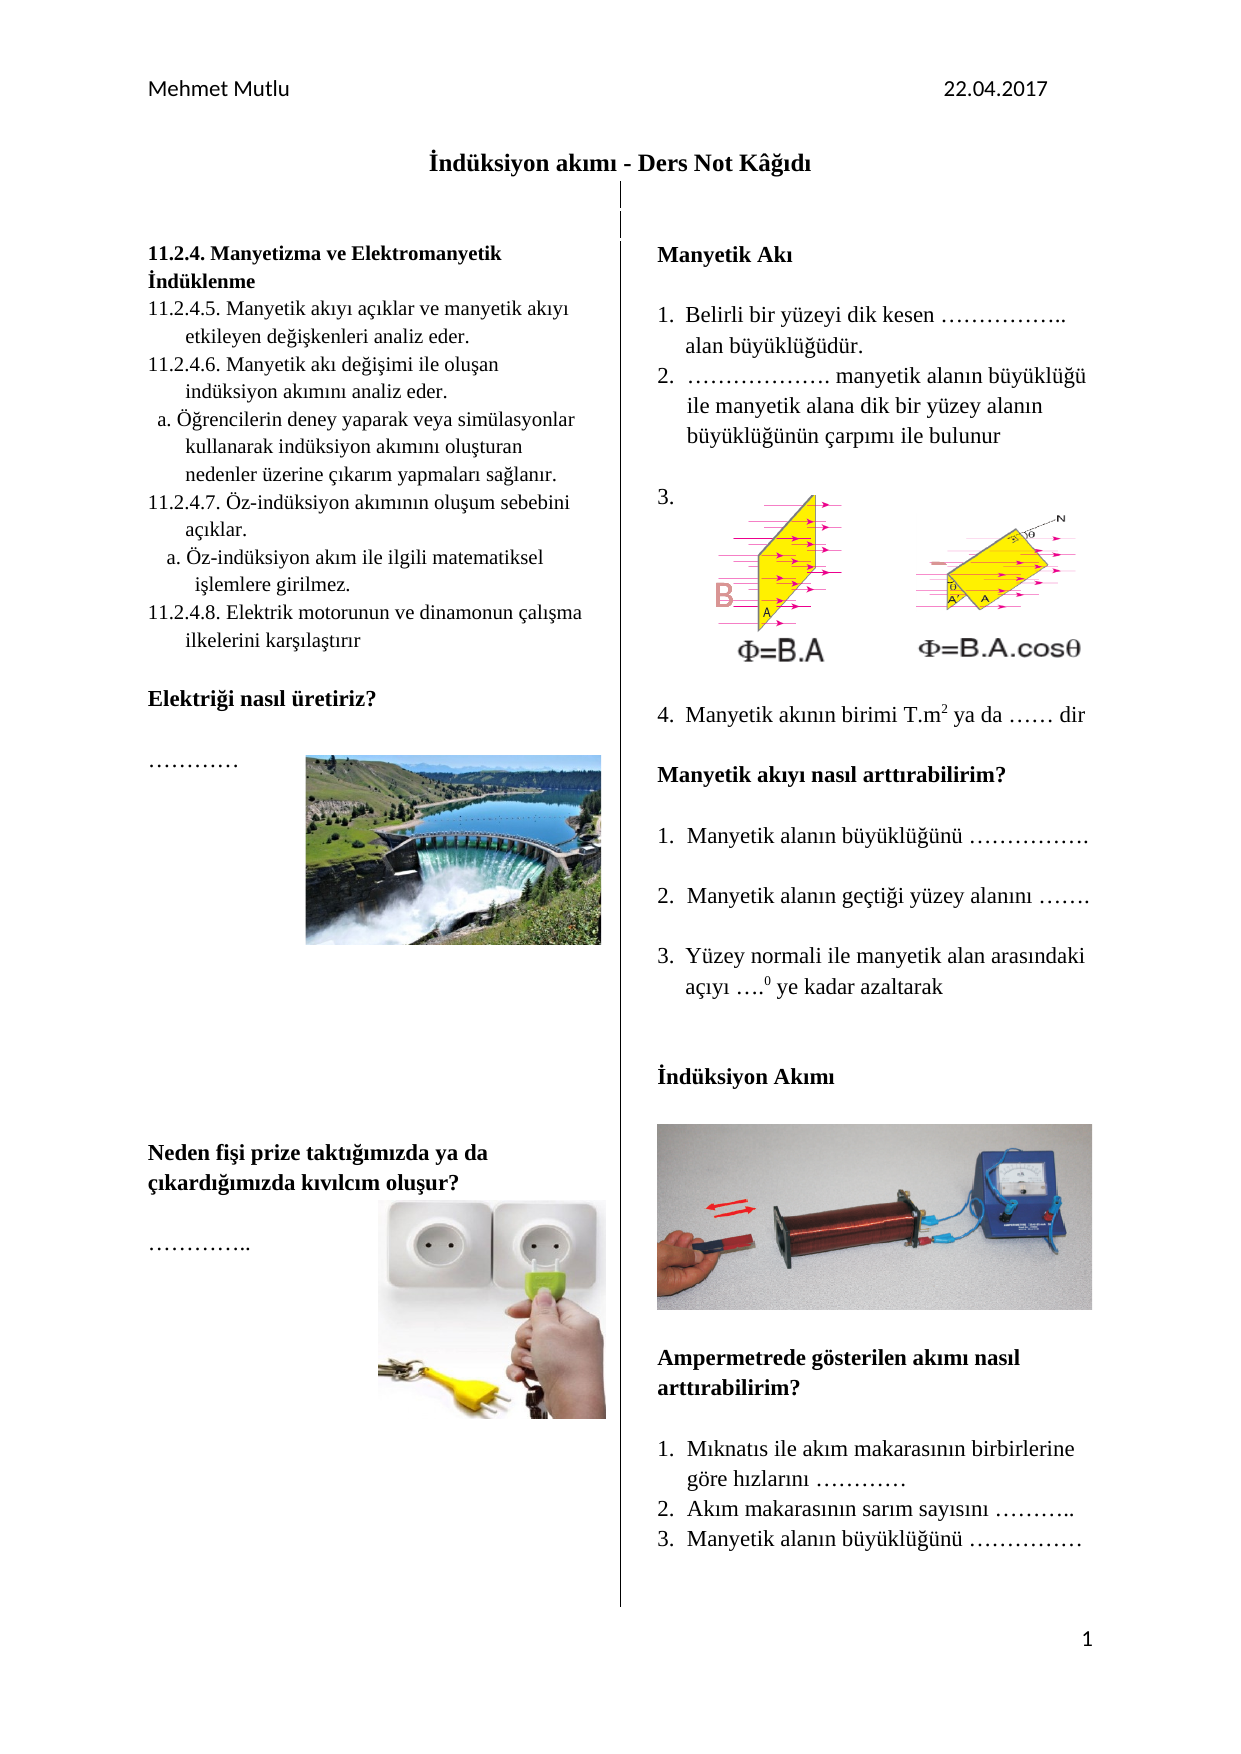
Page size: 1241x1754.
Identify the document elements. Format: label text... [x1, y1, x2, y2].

picture [916, 513, 1080, 612]
list Manyetik akıyı nasıl arttırabilirim? [621, 761, 1092, 788]
text ………….. [148, 1229, 378, 1256]
text İndüksiyon akımı - Ders Not Kâğıdı [148, 148, 1092, 176]
text 11.2.4.6. Manyetik akı değişimi ile oluşan indüksiyon akımını analiz eder. [148, 352, 583, 403]
text 11.2.4.5. Manyetik akıyı açıklar ve manyetik akıyı etkileyen değişkenleri analiz eder. [148, 296, 583, 348]
list ………………. manyetik alanın büyüklüğü ile manyetik alana dik bir yüzey alanın büyüklüğünün çarpımı ile bulunur [657, 362, 1092, 449]
text Ampermetrede gösterilen akımı nasıl arttırabilirim? [657, 1344, 1092, 1401]
list Manyetik alanın geçtiği yüzey alanını ……. [657, 882, 1092, 908]
picture [657, 1124, 1093, 1310]
text Neden fişi prize taktığımızda ya da çıkardığımızda kıvılcım oluşur? [148, 1138, 583, 1195]
picture [378, 1200, 606, 1419]
text 11.2.4.8. Elektrik motorunun ve dinamonun çalışma ilkelerini karşılaştırır [148, 600, 583, 652]
text 2. Akım makarasının sarım sayısını ……….. [657, 1495, 1092, 1521]
text ………… [148, 746, 583, 772]
list Manyetik akının birimi T.m2 ya da …… dir [657, 701, 1092, 727]
text a. Öz-indüksiyon akım ile ilgili matematiksel işlemlere girilmez. [166, 545, 583, 596]
text 11.2.4.7. Öz-indüksiyon akımının oluşum sebebini açıklar. [148, 489, 583, 541]
text İndüksiyon Akımı [657, 1063, 1092, 1090]
picture [304, 755, 601, 943]
text 11.2.4. Manyetizma ve Elektromanyetik İndüklenme [148, 241, 583, 293]
text Manyetik Akı [657, 241, 1092, 267]
text Elektriği nasıl üretiriz? [148, 685, 583, 712]
text 1. Mıknatıs ile akım makarasının birbirlerine göre hızlarını ………… [657, 1434, 1092, 1491]
picture [905, 633, 1090, 667]
list Manyetik alanın büyüklüğünü ……………. [657, 822, 1092, 848]
text a. Öğrencilerin deney yaparak veya simülasyonlar kullanarak indüksiyon akımını oluşturan nedenler üzerine çıkarım yapmaları sağlanır. [157, 407, 583, 486]
picture [711, 495, 844, 667]
list Yüzey normali ile manyetik alan arasındaki açıyı ….0 ye kadar azaltarak [657, 942, 1092, 999]
text 3. Manyetik alanın büyüklüğünü …………… [657, 1525, 1092, 1552]
list Belirli bir yüzeyi dik kesen …………….. alan büyüklüğüdür. [657, 302, 1092, 358]
